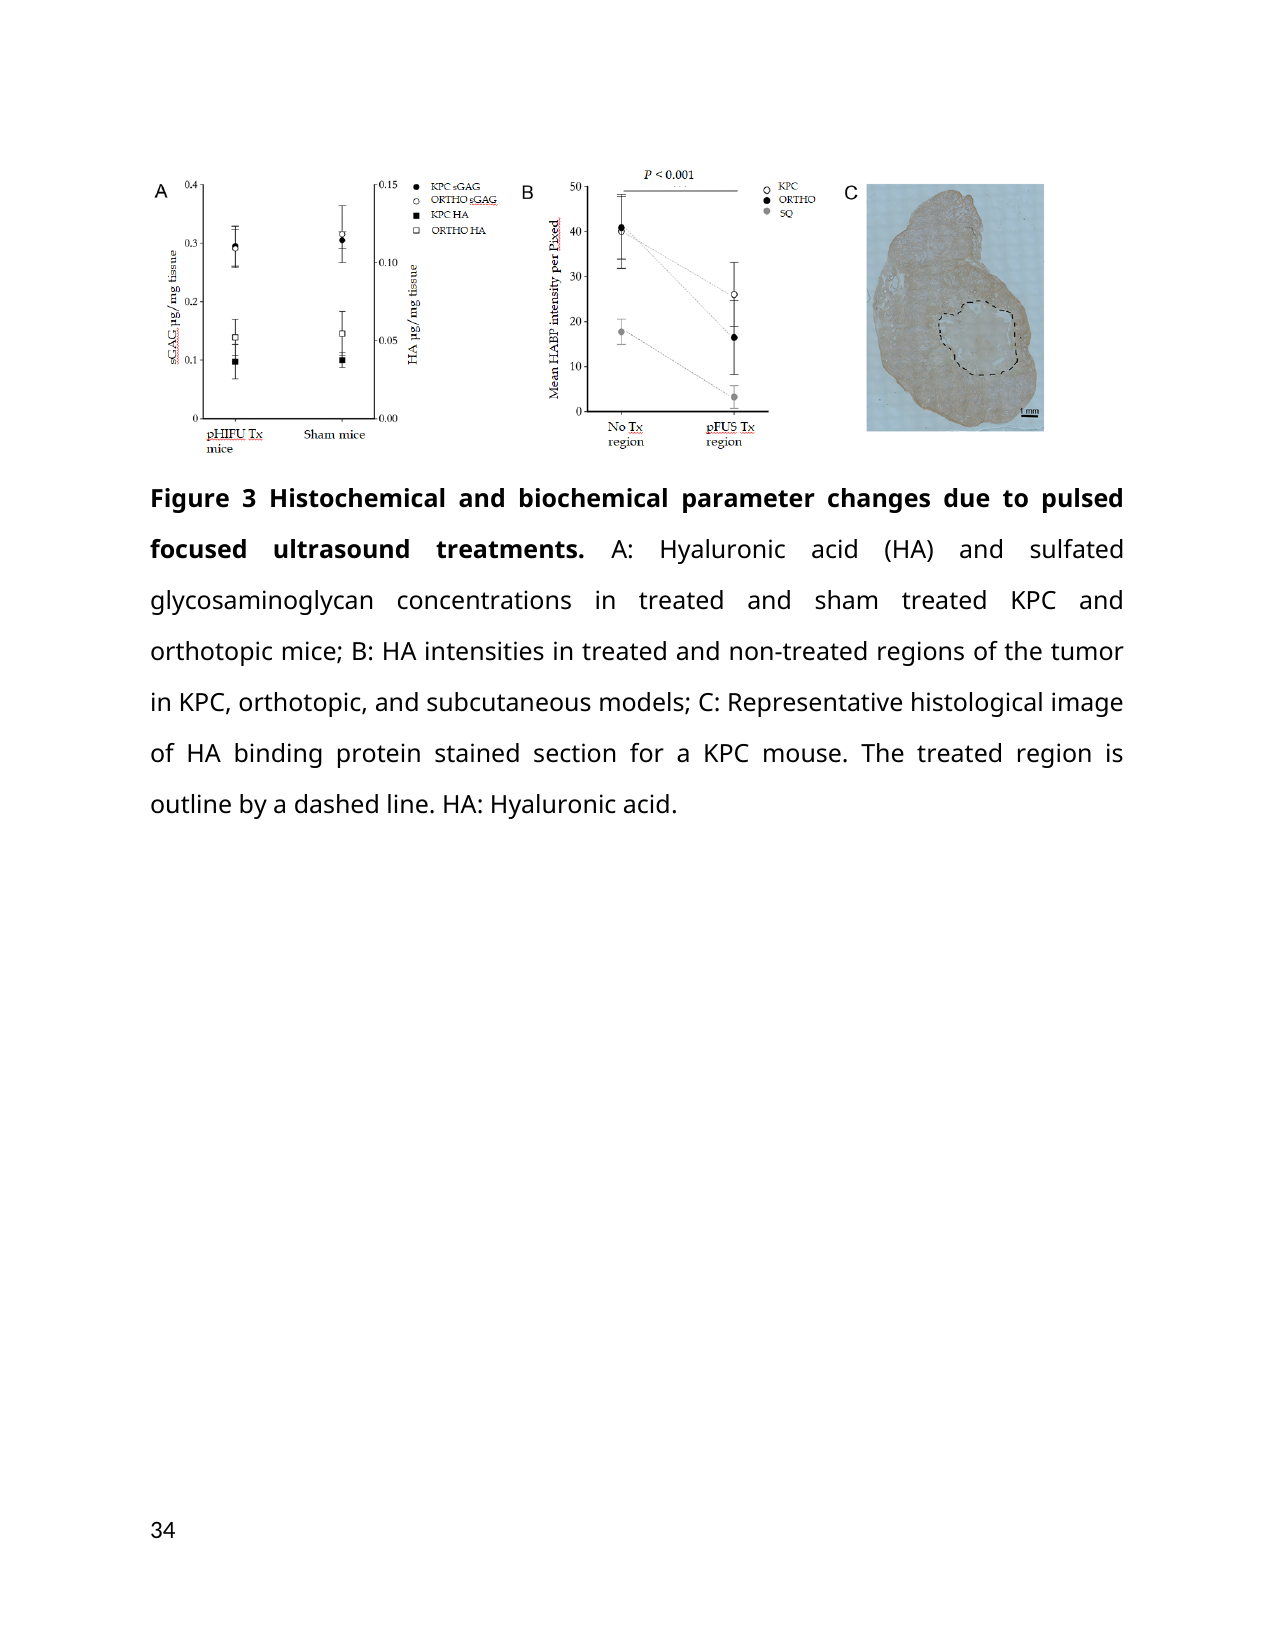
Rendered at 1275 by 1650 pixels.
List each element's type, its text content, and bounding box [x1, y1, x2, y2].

picture [150, 150, 1050, 469]
text Figure 3 Histochemical and biochemical parameter changes due to pulsed focused ultrasound treatments. A: Hyaluronic acid (HA) and sulfated glycosaminoglycan concentrations in treated and sham treated KPC and orthotopic mice; B: HA intensities in treated and non-treated regions of the tumor in KPC, orthotopic, and subcutaneous models; C: Representative histological image of HA binding protein stained section for a KPC mouse. The treated region is outline by a dashed line. HA: Hyaluronic acid. [150, 481, 1125, 821]
